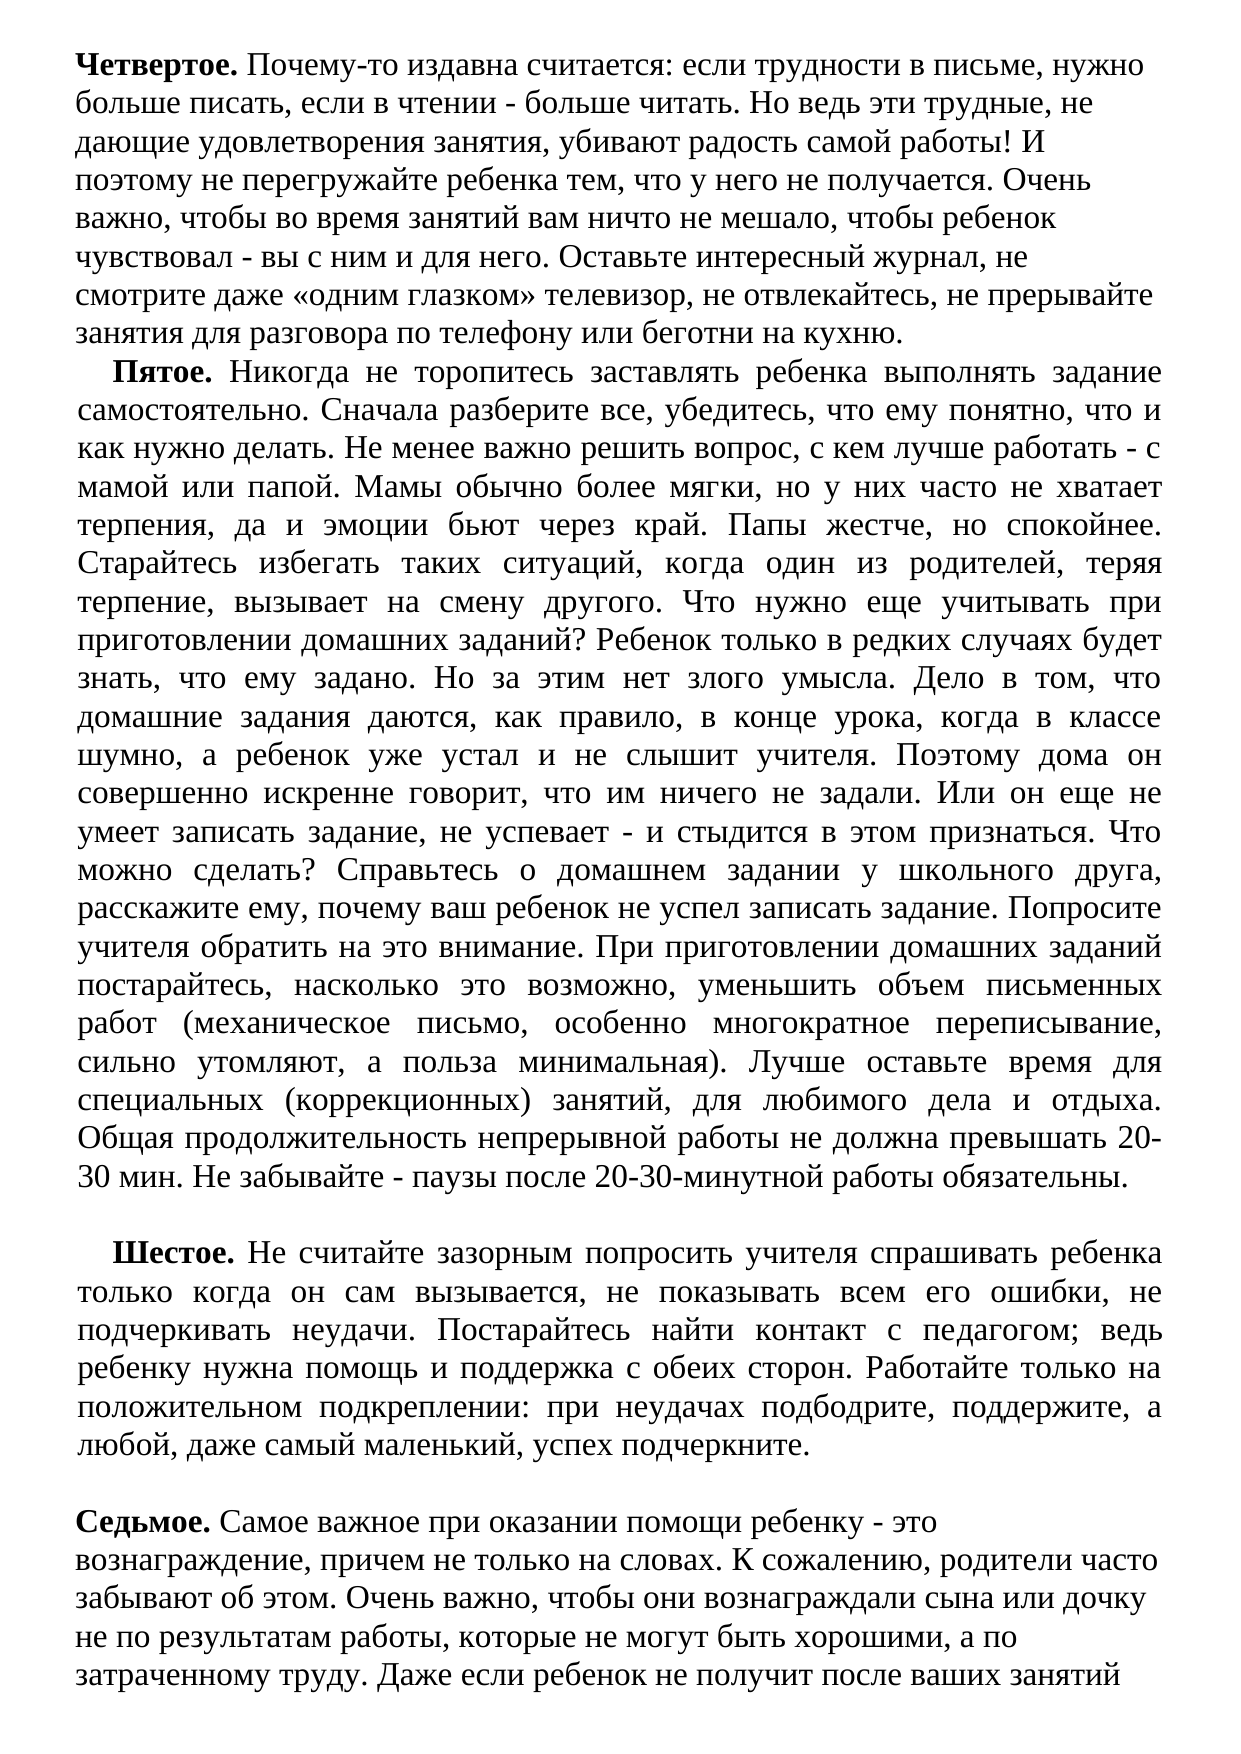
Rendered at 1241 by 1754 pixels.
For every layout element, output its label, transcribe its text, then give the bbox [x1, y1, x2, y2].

text Шестое. Не считайте зазорным попросить учителя спрашивать ребенка только когда он сам вызывается, не показывать всем его ошибки, не подчеркивать неудачи. Постарайтесь найти контакт с педагогом; ведь ребенку нужна помощь и поддержка с обеих сторон. Работайте только на положительном подкреплении: при неудачах подбодрите, поддержите, а любой, даже самый маленький, успех подчеркните. [77, 1233, 1163, 1463]
text Четвертое. Почему-то издавна считается: если трудности в письме, нужно больше писать, если в чтении - больше читать. Но ведь эти трудные, не дающие удовлетворения занятия, убивают радость самой работы! И поэтому не перегружайте ребенка тем, что у него не получается. Очень важно, чтобы во время занятий вам ничто не мешало, чтобы ребенок чувствовал - вы с ним и для него. Оставьте интересный журнал, не смотрите даже «одним глазком» телевизор, не отвлекайтесь, не прерывайте занятия для разговора по телефону или беготни на кухню. [75, 44, 1165, 351]
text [75, 1501, 1165, 1693]
text Пятое. Никогда не торопитесь заставлять ребенка выполнять задание самостоятельно. Сначала разберите все, убедитесь, что ему понятно, что и как нужно делать. Не менее важно решить вопрос, с кем лучше работать - с мамой или папой. Мамы обычно более мягки, но у них часто не хватает терпения, да и эмоции бьют через край. Папы жестче, но спокойнее. Старайтесь избегать таких ситуаций, когда один из родителей, теряя терпение, вызывает на смену другого. Что нужно еще учитывать при приготовлении домашних заданий? Ребенок только в редких случаях будет знать, что ему задано. Но за этим нет злого умысла. Дело в том, что домашние задания даются, как правило, в конце урока, когда в классе шумно, а ребенок уже устал и не слышит учителя. Поэтому дома он совершенно искренне говорит, что им ничего не задали. Или он еще не умеет записать задание, не успевает - и стыдится в этом признаться. Что можно сделать? Справьтесь о домашнем задании у школьного друга, расскажите ему, почему ваш ребенок не успел записать задание. Попросите учителя обратить на это внимание. При приготовлении домашних заданий постарайтесь, насколько это возможно, уменьшить объем письменных работ (механическое письмо, особенно многократное переписывание, сильно утомляют, а польза минимальная). Лучше оставьте время для специальных (коррекционных) занятий, для любимого дела и отдыха. Общая продолжительность непрерывной работы не должна превышать 20-30 мин. Не забывайте - паузы после 20-30-минутной работы обязательны. [77, 351, 1163, 1194]
